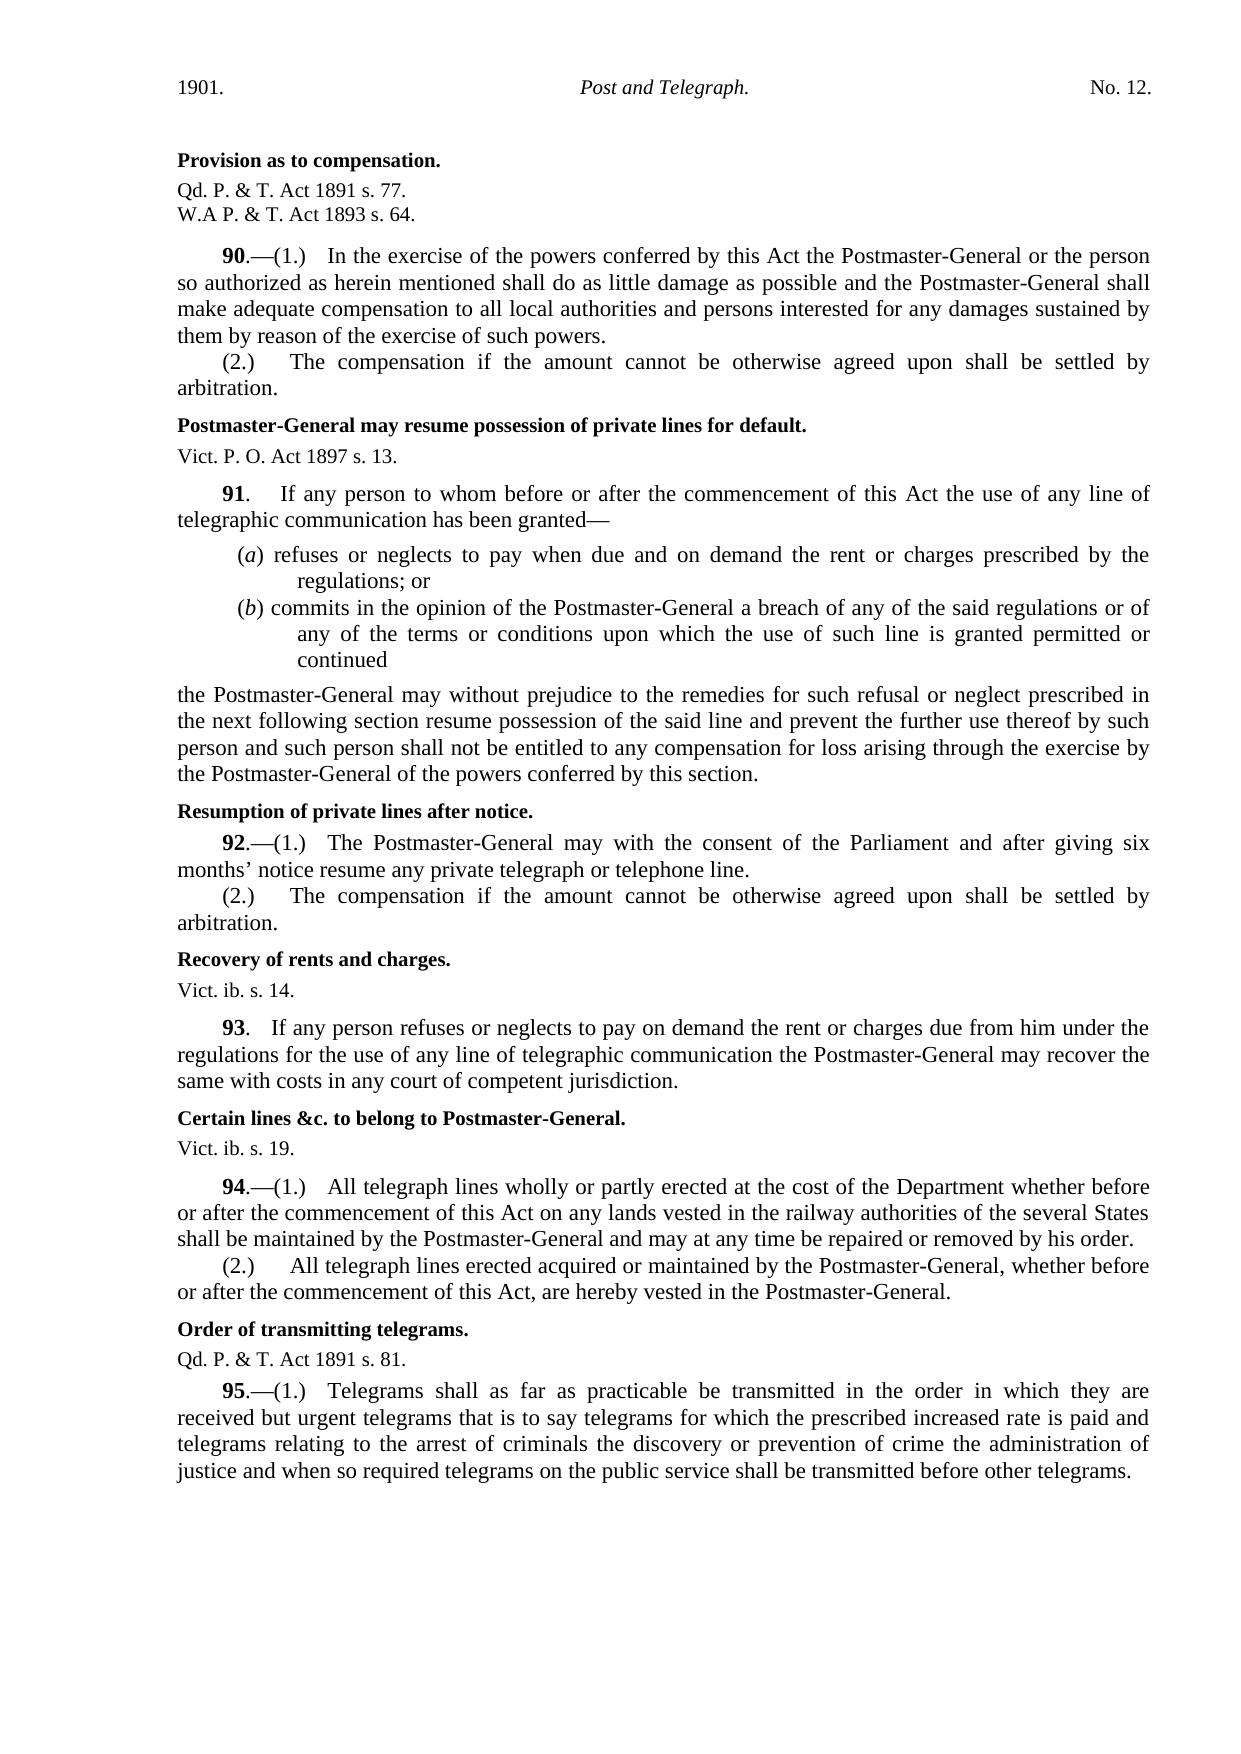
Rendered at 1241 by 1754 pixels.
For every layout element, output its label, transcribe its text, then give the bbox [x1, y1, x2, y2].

text (a) refuses or neglects to pay when due and on demand the rent or charges prescribed by the regulations; or [237, 541, 1152, 594]
text Resumption of private lines after notice. [177, 799, 1152, 823]
text Vict. ib. s. 14. [177, 978, 1152, 1002]
text 91. If any person to whom before or after the commencement of this Act the use of any line of telegraphic communication has been granted— [177, 480, 1152, 533]
text Vict. ib. s. 19. [177, 1136, 1152, 1160]
text Order of transmitting telegrams. [177, 1317, 1152, 1341]
text Certain lines &c. to belong to Postmaster-General. [177, 1106, 1152, 1130]
text Qd. P. & T. Act 1891 s. 81. [177, 1347, 1152, 1371]
text Provision as to compensation. [177, 147, 1152, 172]
text Recovery of rents and charges. [177, 947, 1152, 971]
text (2.) The compensation if the amount cannot be otherwise agreed upon shall be settled by arbitration. [177, 348, 1152, 401]
text 93. If any person refuses or neglects to pay on demand the rent or charges due from him under the regulations for the use of any line of telegraphic communication the Postmaster-General may recover the same with costs in any court of competent jurisdiction. [177, 1014, 1152, 1093]
text Postmaster-General may resume possession of private lines for default. [177, 413, 1152, 437]
text 90.—(1.) In the exercise of the powers conferred by this Act the Postmaster-General or the person so authorized as herein mentioned shall do as little damage as possible and the Postmaster-General shall make adequate compensation to all local authorities and persons interested for any damages sustained by them by reason of the exercise of such powers. [177, 243, 1152, 348]
text (2.) All telegraph lines erected acquired or maintained by the Postmaster-General, whether before or after the commencement of this Act, are hereby vested in the Postmaster-General. [177, 1252, 1152, 1304]
text 94.—(1.) All telegraph lines wholly or partly erected at the cost of the Department whether before or after the commencement of this Act on any lands vested in the railway authorities of the several States shall be maintained by the Postmaster-General and may at any time be repaired or removed by his order. [177, 1173, 1152, 1252]
text 92.—(1.) The Postmaster-General may with the consent of the Parliament and after giving six months’ notice resume any private telegraph or telephone line. [177, 829, 1152, 882]
text (b) commits in the opinion of the Postmaster-General a breach of any of the said regulations or of any of the terms or conditions upon which the use of such line is granted permitted or continued [237, 594, 1152, 673]
text W.A P. & T. Act 1893 s. 64. [177, 202, 1152, 226]
text (2.) The compensation if the amount cannot be otherwise agreed upon shall be settled by arbitration. [177, 882, 1152, 935]
text Vict. P. O. Act 1897 s. 13. [177, 443, 1152, 468]
text the Postmaster-General may without prejudice to the remedies for such refusal or neglect prescribed in the next following section resume possession of the said line and prevent the further use thereof by such person and such person shall not be entitled to any compensation for loss arising through the exercise by the Postmaster-General of the powers conferred by this section. [177, 681, 1152, 787]
text 95.—(1.) Telegrams shall as far as practicable be transmitted in the order in which they are received but urgent telegrams that is to say telegrams for which the prescribed increased rate is paid and telegrams relating to the arrest of criminals the discovery or prevention of crime the administration of justice and when so required telegrams on the public service shall be transmitted before other telegrams. [177, 1378, 1152, 1483]
text Qd. P. & T. Act 1891 s. 77. [177, 178, 1152, 202]
